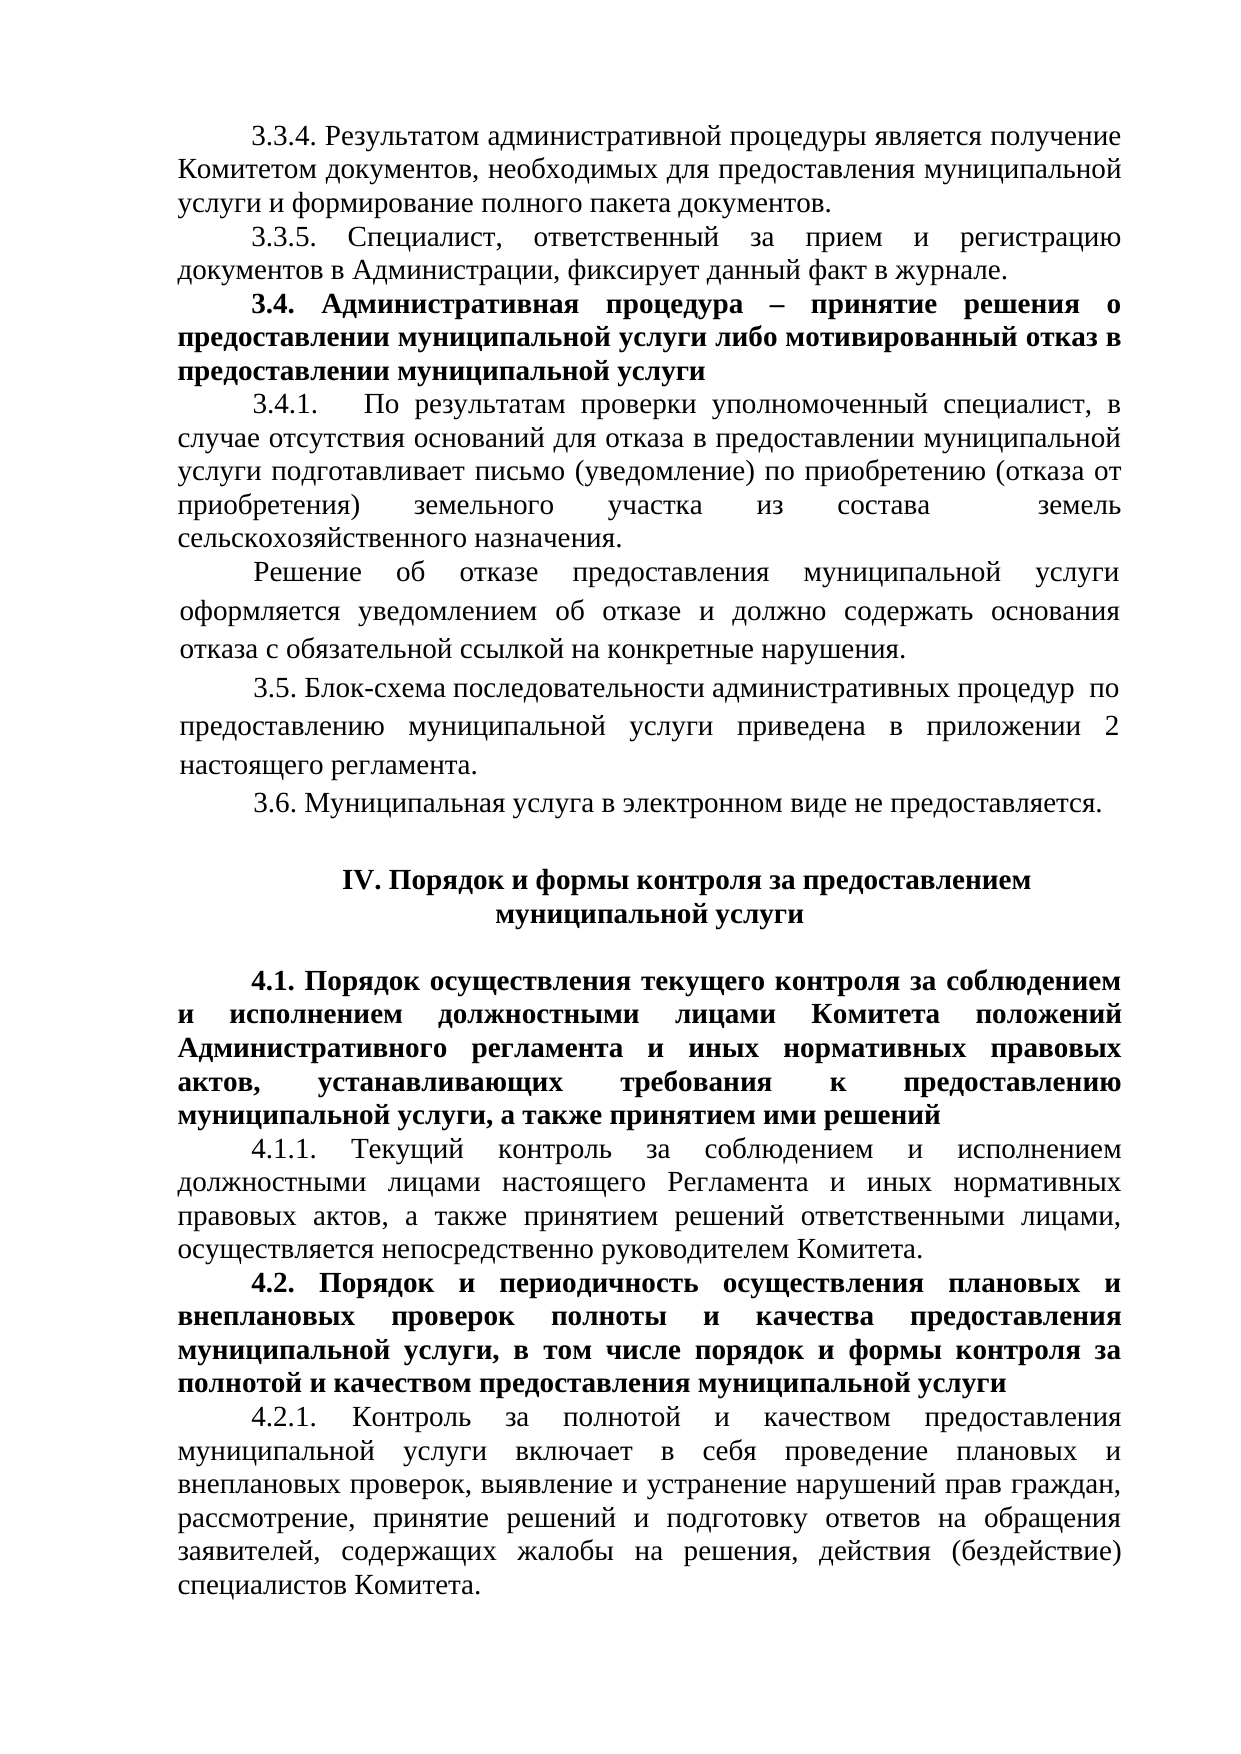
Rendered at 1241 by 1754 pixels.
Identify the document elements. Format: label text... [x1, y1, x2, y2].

text 4.1. Порядок осуществления текущего контроля за соблюдением и исполнением должностными лицами Комитета положений Административного регламента и иных нормативных правовых актов, устанавливающих требования к предоставлению муниципальной услуги, а также принятием ими решений [177, 963, 1122, 1131]
text 3.4. Административная процедура – принятие решения о предоставлении муниципальной услуги либо мотивированный отказ в предоставлении муниципальной услуги [177, 286, 1122, 386]
text 3.4.1. По результатам проверки уполномоченный специалист, в случае отсутствия оснований для отказа в предоставлении муниципальной услуги подготавливает письмо (уведомление) по приобретению (отказа от приобретения) земельного участка из состава земель сельскохозяйственного назначения. [177, 386, 1122, 554]
text Решение об отказе предоставления муниципальной услуги оформляется уведомлением об отказе и должно содержать основания отказа с обязательной ссылкой на конкретные нарушения. [179, 554, 1120, 665]
text 4.2. Порядок и периодичность осуществления плановых и внеплановых проверок полноты и качества предоставления муниципальной услуги, в том числе порядок и формы контроля за полнотой и качеством предоставления муниципальной услуги [177, 1265, 1122, 1399]
text 4.1.1. Текущий контроль за соблюдением и исполнением должностными лицами настоящего Регламента и иных нормативных правовых актов, а также принятием решений ответственными лицами, осуществляется непосредственно руководителем Комитета. [177, 1131, 1122, 1265]
text 3.3.4. Результатом административной процедуры является получение Комитетом документов, необходимых для предоставления муниципальной услуги и формирование полного пакета документов. [177, 118, 1122, 219]
text 3.5. Блок-схема последовательности административных процедур по предоставлению муниципальной услуги приведена в приложении 2 настоящего регламента. [179, 670, 1120, 780]
text 3.6. Муниципальная услуга в электронном виде не предоставляется. [179, 785, 1120, 819]
text 4.2.1. Контроль за полнотой и качеством предоставления муниципальной услуги включает в себя проведение плановых и внеплановых проверок, выявление и устранение нарушений прав граждан, рассмотрение, принятие решений и подготовку ответов на обращения заявителей, содержащих жалобы на решения, действия (бездействие) специалистов Комитета. [177, 1399, 1122, 1600]
text 3.3.5. Специалист, ответственный за прием и регистрацию документов в Администрации, фиксирует данный факт в журнале. [177, 219, 1122, 286]
text IV. Порядок и формы контроля за предоставлением муниципальной услуги [177, 862, 1122, 929]
